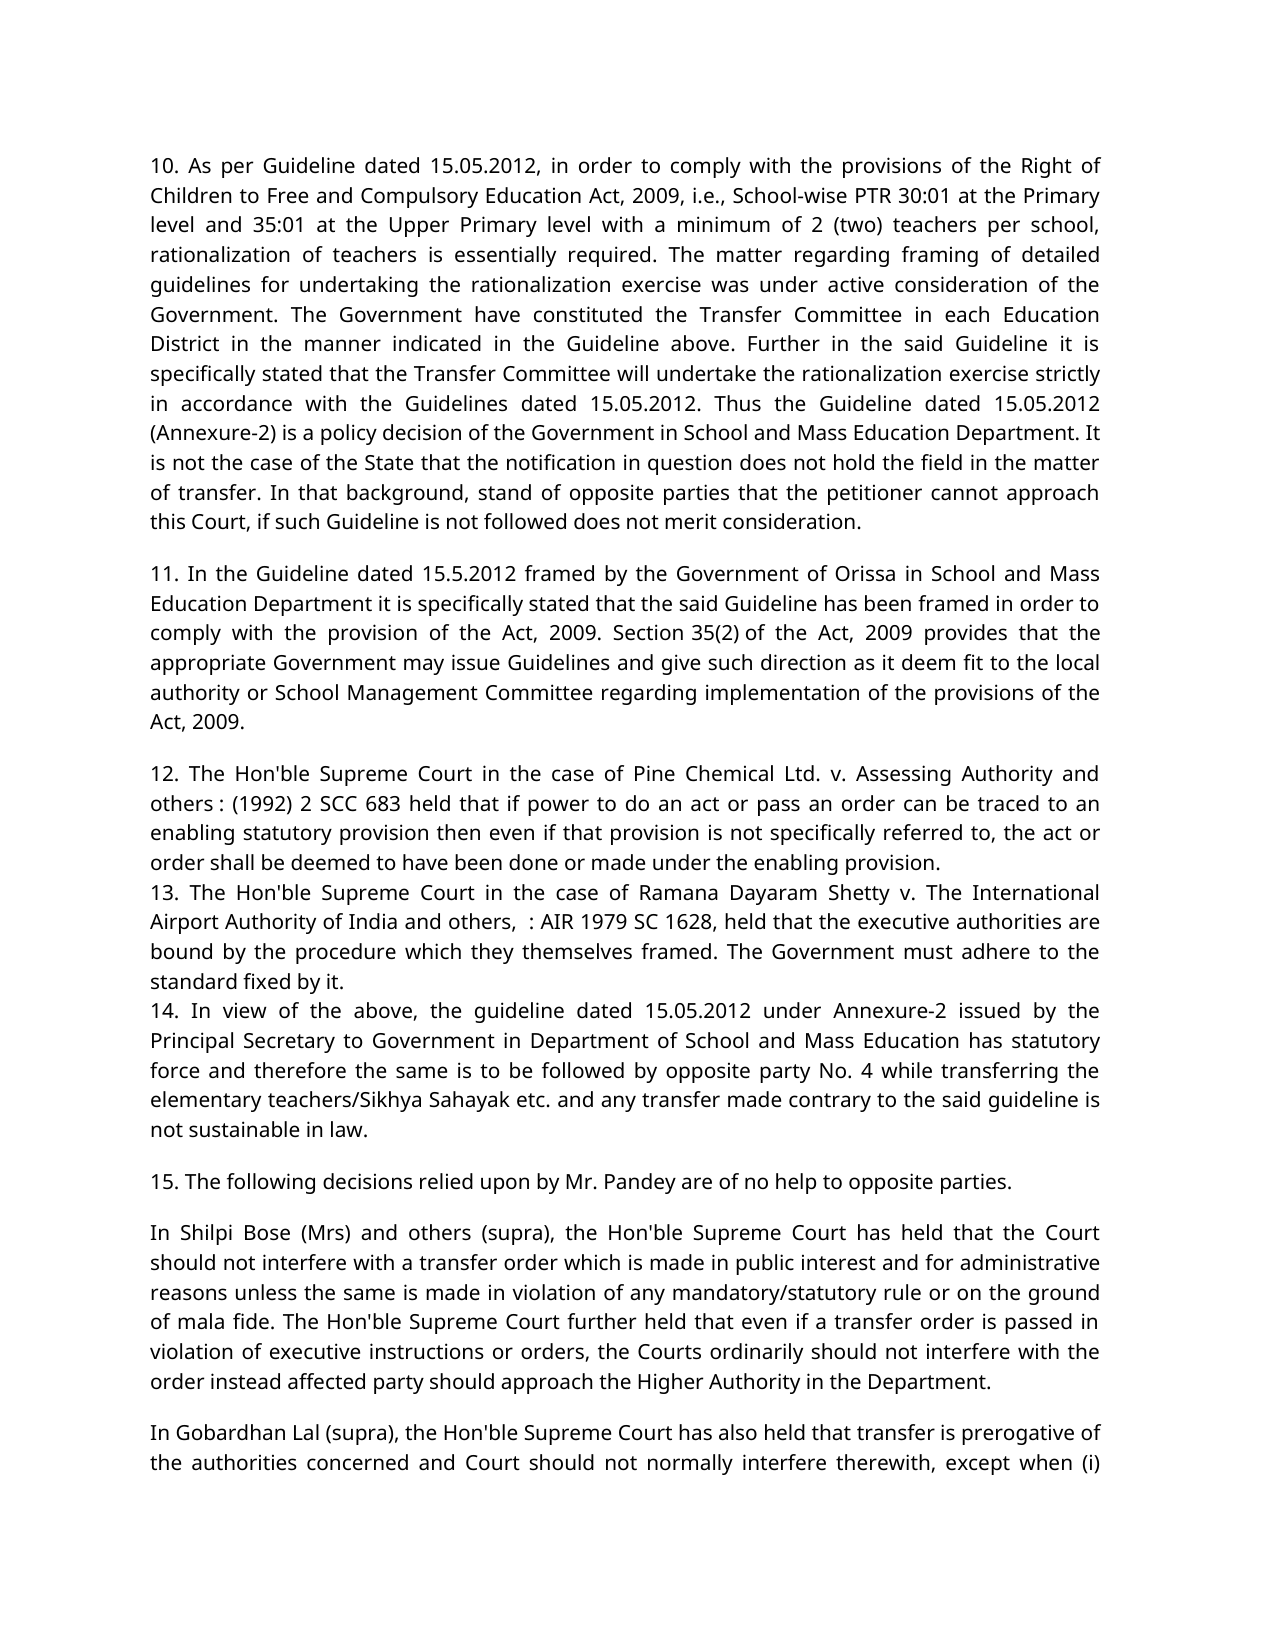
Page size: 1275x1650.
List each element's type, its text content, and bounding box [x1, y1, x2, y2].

text In Shilpi Bose (Mrs) and others (supra), the Hon'ble Supreme Court has held that the Court should not interfere with a transfer order which is made in public interest and for administrative reasons unless the same is made in violation of any mandatory/statutory rule or on the ground of mala fide. The Hon'ble Supreme Court further held that even if a transfer order is passed in violation of executive instructions or orders, the Courts ordinarily should not interfere with the order instead affected party should approach the Higher Authority in the Department. [150, 1217, 1102, 1395]
text 13. The Hon'ble Supreme Court in the case of Ramana Dayaram Shetty v. The International Airport Authority of India and others, : AIR 1979 SC 1628, held that the executive authorities are bound by the procedure which they themselves framed. The Government must adhere to the standard fixed by it. [150, 877, 1102, 995]
text 15. The following decisions relied upon by Mr. Pandey are of no help to opposite parties. [150, 1166, 1102, 1195]
text 14. In view of the above, the guideline dated 15.05.2012 under Annexure-2 issued by the Principal Secretary to Government in Department of School and Mass Education has statutory force and therefore the same is to be followed by opposite party No. 4 while transferring the elementary teachers/Sikhya Sahayak etc. and any transfer made contrary to the said guideline is not sustainable in law. [150, 995, 1102, 1144]
text 11. In the Guideline dated 15.5.2012 framed by the Government of Orissa in School and Mass Education Department it is specifically stated that the said Guideline has been framed in order to comply with the provision of the Act, 2009. Section 35(2) of the Act, 2009 provides that the appropriate Government may issue Guidelines and give such direction as it deem fit to the local authority or School Management Committee regarding implementation of the provisions of the Act, 2009. [150, 558, 1102, 736]
text 12. The Hon'ble Supreme Court in the case of Pine Chemical Ltd. v. Assessing Authority and others : (1992) 2 SCC 683 held that if power to do an act or pass an order can be traced to an enabling statutory provision then even if that provision is not specifically referred to, the act or order shall be deemed to have been done or made under the enabling provision. [150, 758, 1102, 877]
text 10. As per Guideline dated 15.05.2012, in order to comply with the provisions of the Right of Children to Free and Compulsory Education Act, 2009, i.e., School-wise PTR 30:01 at the Primary level and 35:01 at the Upper Primary level with a minimum of 2 (two) teachers per school, rationalization of teachers is essentially required. The matter regarding framing of detailed guidelines for undertaking the rationalization exercise was under active consideration of the Government. The Government have constituted the Transfer Committee in each Education District in the manner indicated in the Guideline above. Further in the said Guideline it is specifically stated that the Transfer Committee will undertake the rationalization exercise strictly in accordance with the Guidelines dated 15.05.2012. Thus the Guideline dated 15.05.2012 (Annexure-2) is a policy decision of the Government in School and Mass Education Department. It is not the case of the State that the notification in question does not hold the field in the matter of transfer. In that background, stand of opposite parties that the petitioner cannot approach this Court, if such Guideline is not followed does not merit consideration. [150, 150, 1102, 536]
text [150, 1417, 1102, 1477]
